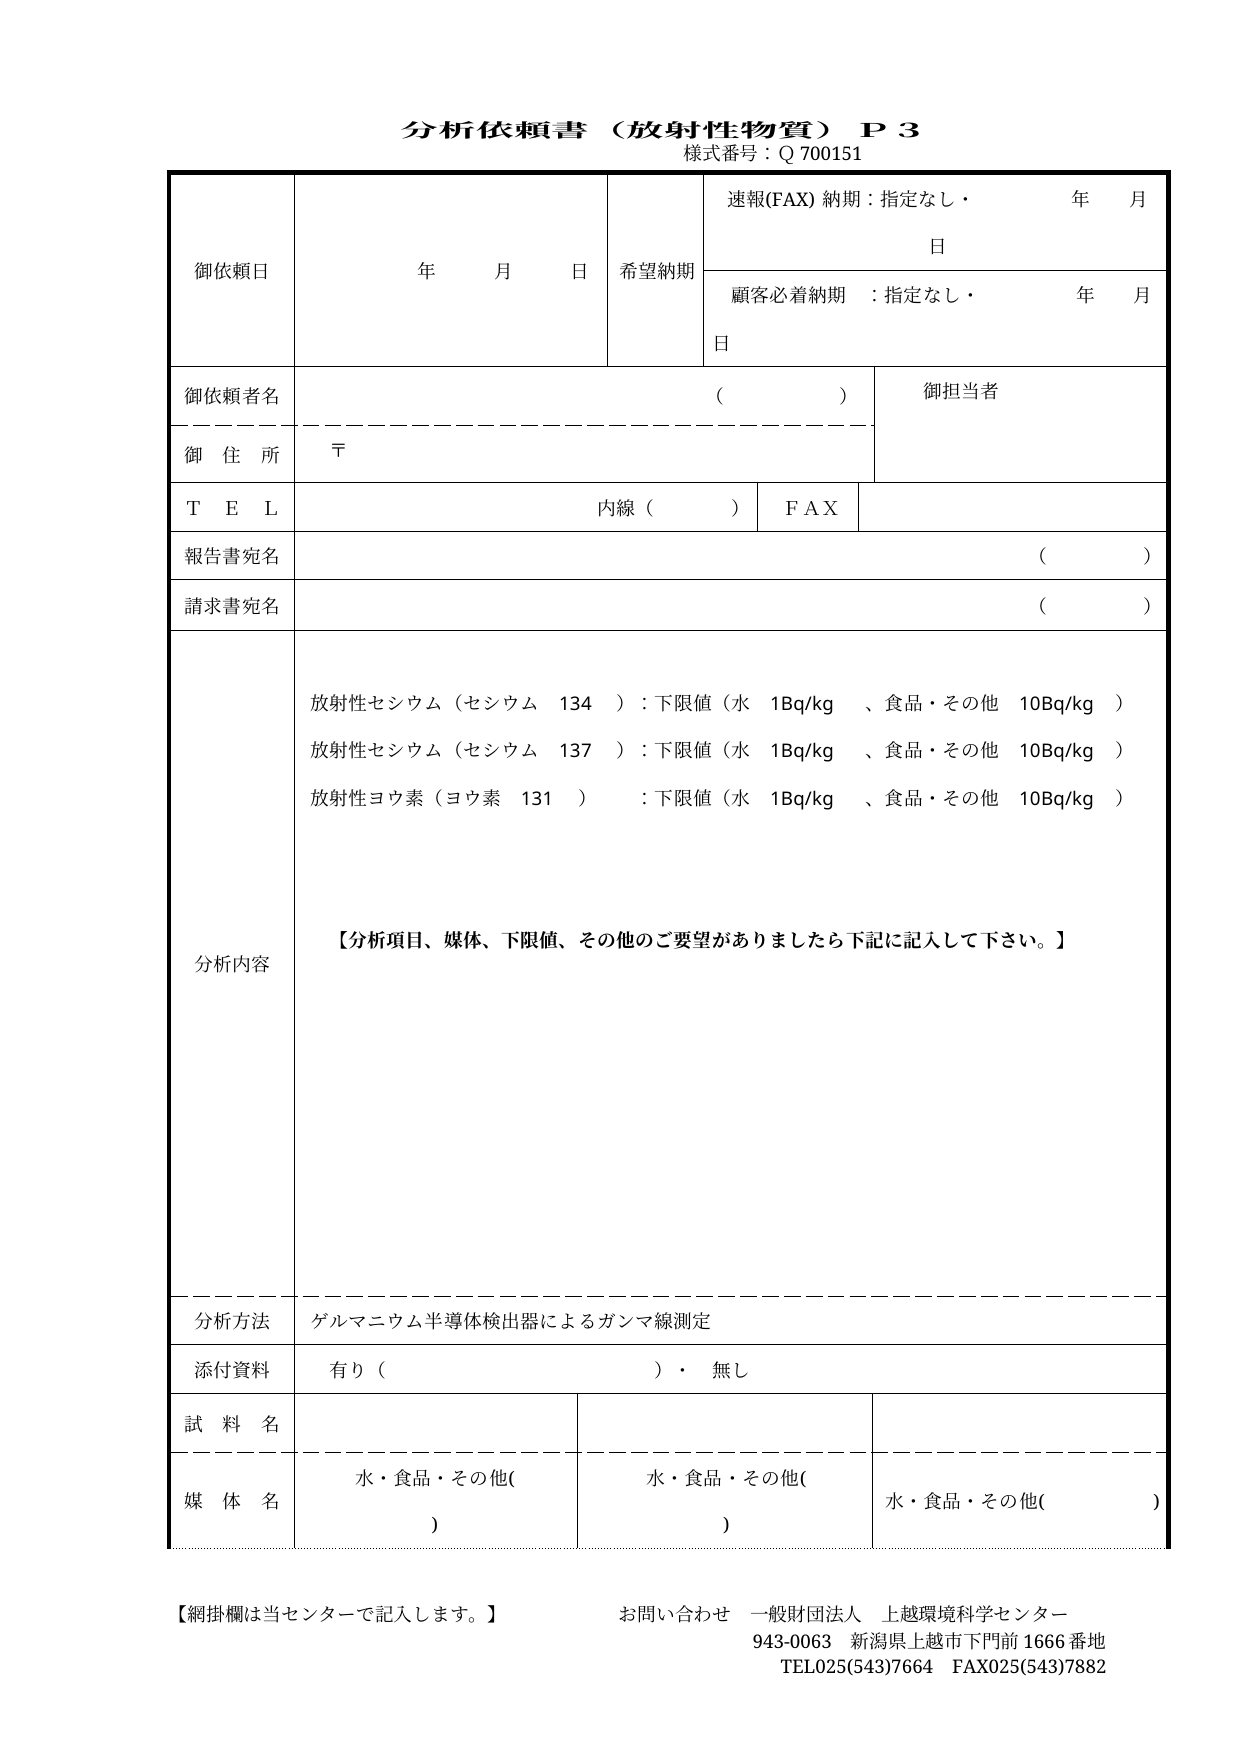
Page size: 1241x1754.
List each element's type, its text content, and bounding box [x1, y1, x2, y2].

table_cell [858, 425, 874, 482]
table_cell 媒 体 名 [171, 1452, 294, 1548]
table_cell 添付資料 [171, 1345, 294, 1393]
table_header 速報(FAX)納期：指定なし・ 年 月 日 [704, 175, 1166, 270]
table_cell 顧客必着納期 ：指定なし・ 年 月 日 [704, 271, 1166, 366]
table_cell 有り（ ）・ 無し [295, 1345, 1166, 1393]
table_cell 〒 [295, 425, 858, 482]
table_cell 水・食品・その他( ) [578, 1452, 872, 1548]
table_cell 内線（ ） [295, 483, 757, 531]
table_cell [873, 1394, 1166, 1452]
table_cell 請求書宛名 [171, 580, 294, 630]
table_cell 試 料 名 [171, 1394, 294, 1452]
table_header 御依頼日 [171, 175, 294, 366]
table_cell （ ） [295, 532, 1166, 579]
table_header 希望納期 [608, 175, 703, 366]
table_cell 水・食品・その他( ) [295, 1452, 577, 1548]
table_cell ＦＡＸ [758, 483, 858, 531]
table_cell 分析内容 [171, 631, 294, 1296]
table_cell 報告書宛名 [171, 532, 294, 579]
table_cell 分析方法 [171, 1296, 294, 1344]
table_cell （ ） [295, 367, 858, 425]
table_cell 御 住 所 [171, 425, 294, 482]
table_cell 放射性セシウム（セシウム134）：下限値（水1Bq/kg、食品・その他10Bq/kg） 放射性セシウム（セシウム137）：下限値（水1Bq/kg、食品・その他10Bq/kg） 放射性ヨウ素（ヨウ素131） ：下限値（水1Bq/kg、食品・その他10Bq/kg） 【分析項目、媒体、下限値、その他のご要望がありましたら下記に記入して下さい。】 [295, 631, 1166, 1296]
table_cell [859, 483, 1166, 531]
table_cell [578, 1394, 872, 1452]
table_cell [295, 1394, 577, 1452]
table_cell 水・食品・その他( ) [873, 1452, 1166, 1548]
table_cell （ ） [295, 580, 1166, 630]
table_cell Ｔ Ｅ Ｌ [171, 483, 294, 531]
table_cell 御依頼者名 [171, 367, 294, 425]
table_cell 御担当者 [875, 367, 1166, 482]
table_cell [858, 367, 874, 425]
table_header 年 月 日 [295, 175, 607, 366]
table_cell ゲルマニウム半導体検出器によるガンマ線測定 [295, 1296, 1166, 1344]
